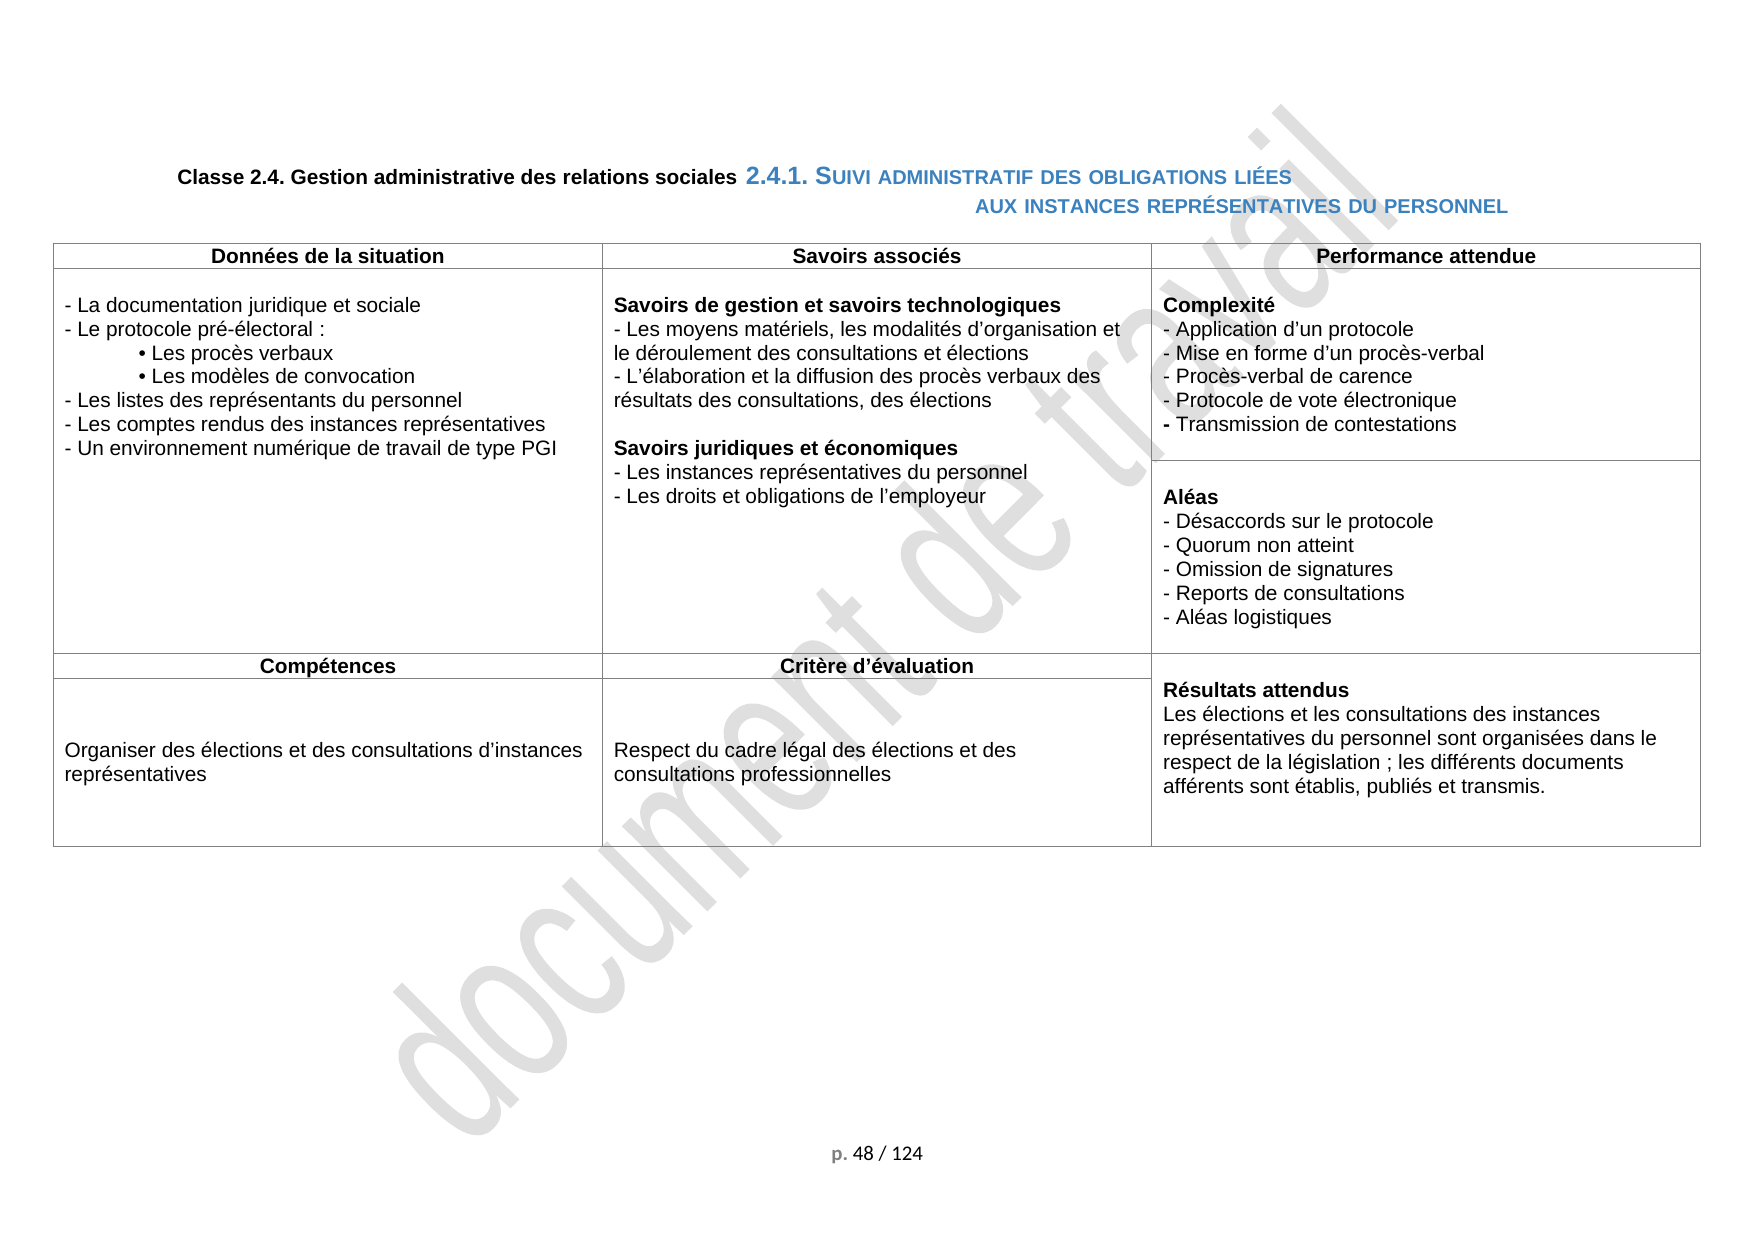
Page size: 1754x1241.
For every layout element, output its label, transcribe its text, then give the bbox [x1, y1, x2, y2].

table_cell Résultats attendus Les élections et les consultations des instances représentatives du personnel sont organisées dans le respect de la législation ; les différents documents afférents sont établis, publiés et transmis. [1152, 654, 1700, 846]
text aux instances représentatives du personnel [164, 190, 1665, 218]
table_cell Organiser des élections et des consultations d’instances représentatives [54, 679, 602, 846]
table_cell Compétences [54, 654, 602, 678]
table_cell Aléas - Désaccords sur le protocole - Quorum non atteint - Omission de signatures - Reports de consultations - Aléas logistiques [1152, 461, 1700, 653]
table_header Données de la situation [54, 244, 602, 267]
table_cell Savoirs de gestion et savoirs technologiques - Les moyens matériels, les modalités d’organisation et le déroulement des consultations et élections - L’élaboration et la diffusion des procès verbaux des résultats des consultations, des élections Savoirs juridiques et économiques - Les instances représentatives du personnel - Les droits et obligations de l’employeur [603, 269, 1151, 653]
table_header Savoirs associés [603, 244, 1151, 267]
table_cell - La documentation juridique et sociale - Le protocole pré-électoral : • Les procès verbaux • Les modèles de convocation - Les listes des représentants du personnel - Les comptes rendus des instances représentatives - Un environnement numérique de travail de type PGI [54, 269, 602, 653]
text Classe 2.4. Gestion administrative des relations sociales 2.4.1. Suivi administratif des obligations liées [164, 161, 1665, 190]
table_cell Complexité - Application d’un protocole - Mise en forme d’un procès-verbal - Procès-verbal de carence - Protocole de vote électronique - Transmission de contestations [1152, 269, 1700, 460]
table_cell Critère d’évaluation [603, 654, 1151, 678]
table_header Performance attendue [1152, 244, 1700, 267]
table_cell Respect du cadre légal des élections et des consultations professionnelles [603, 679, 1151, 846]
